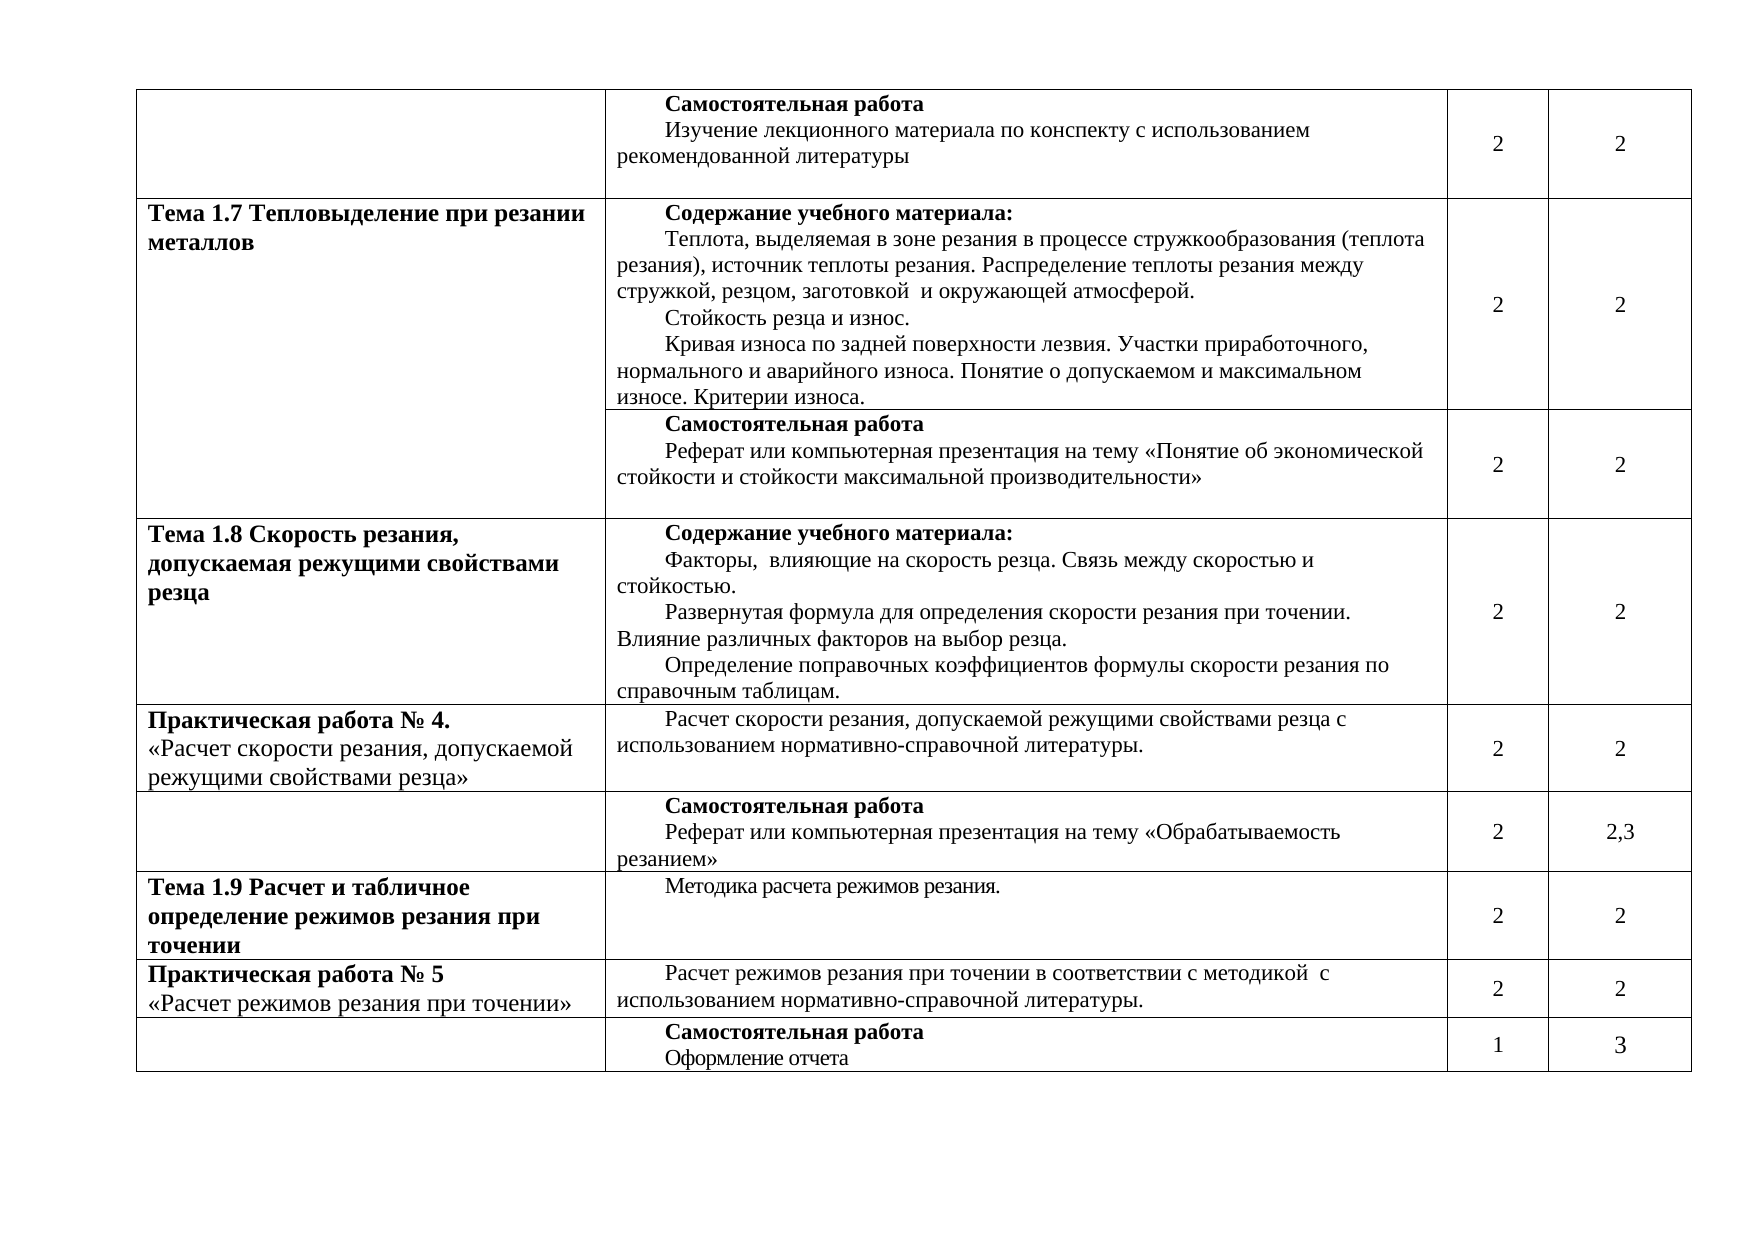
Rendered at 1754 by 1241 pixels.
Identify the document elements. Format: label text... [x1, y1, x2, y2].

table_cell 2,3 [1549, 792, 1691, 871]
table_cell Расчет режимов резания при точении в соответствии с методикой с использованием нормативно-справочной литературы. [606, 960, 1447, 1017]
table_cell Самостоятельная работа Оформление отчета [606, 1018, 1447, 1071]
table_cell 2 [1448, 90, 1548, 197]
table_cell 2 [1448, 792, 1548, 871]
table_cell Расчет скорости резания, допускаемой режущими свойствами резца с использованием нормативно-справочной литературы. [606, 705, 1447, 791]
table_cell Содержание учебного материала: Теплота, выделяемая в зоне резания в процессе стружкообразования (теплота резания), источник теплоты резания. Распределение теплоты резания между стружкой, резцом, заготовкой и окружающей атмосферой. Стойкость резца и износ. Кривая износа по задней поверхности лезвия. Участки приработочного, нормального и аварийного износа. Понятие о допускаемом и максимальном износе. Критерии износа. [606, 199, 1447, 409]
table_cell 2 [1448, 960, 1548, 1017]
table_cell Практическая работа № 4. «Расчет скорости резания, допускаемой режущими свойствами резца» [137, 705, 605, 791]
table_cell [137, 792, 605, 871]
table_cell Тема 1.9 Расчет и табличное определение режимов резания при точении [137, 872, 605, 958]
table_cell 2 [1549, 410, 1691, 518]
table_cell Содержание учебного материала: Факторы, влияющие на скорость резца. Связь между скоростью и стойкостью. Развернутая формула для определения скорости резания при точении. Влияние различных факторов на выбор резца. Определение поправочных коэффициентов формулы скорости резания по справочным таблицам. [606, 519, 1447, 704]
table_cell Тема 1.8 Скорость резания, допускаемая режущими свойствами резца [137, 519, 605, 704]
table_cell 2 [1448, 519, 1548, 704]
table_cell [137, 1018, 605, 1071]
table_cell Практическая работа № 5 «Расчет режимов резания при точении» [137, 960, 605, 1017]
table_cell Самостоятельная работа Реферат или компьютерная презентация на тему «Понятие об экономической стойкости и стойкости максимальной производительности» [606, 410, 1447, 518]
table_cell 2 [1448, 872, 1548, 958]
table_cell Тема 1.7 Тепловыделение при резании металлов [137, 199, 605, 518]
table_cell 1 [1448, 1018, 1548, 1071]
table_cell 2 [1549, 960, 1691, 1017]
table_cell 2 [1549, 519, 1691, 704]
table_cell 2 [1448, 410, 1548, 518]
table_cell 2 [1549, 872, 1691, 958]
table_cell Методика расчета режимов резания. [606, 872, 1447, 958]
table_cell 2 [1448, 705, 1548, 791]
table_cell 2 [1448, 199, 1548, 409]
table_cell 3 [1549, 1018, 1691, 1071]
table_cell 2 [1549, 705, 1691, 791]
table_cell 2 [1549, 90, 1691, 197]
table_cell Самостоятельная работа Изучение лекционного материала по конспекту с использованием рекомендованной литературы [606, 90, 1447, 197]
table_cell 2 [1549, 199, 1691, 409]
table_cell [137, 90, 605, 197]
table_cell Самостоятельная работа Реферат или компьютерная презентация на тему «Обрабатываемость резанием» [606, 792, 1447, 871]
